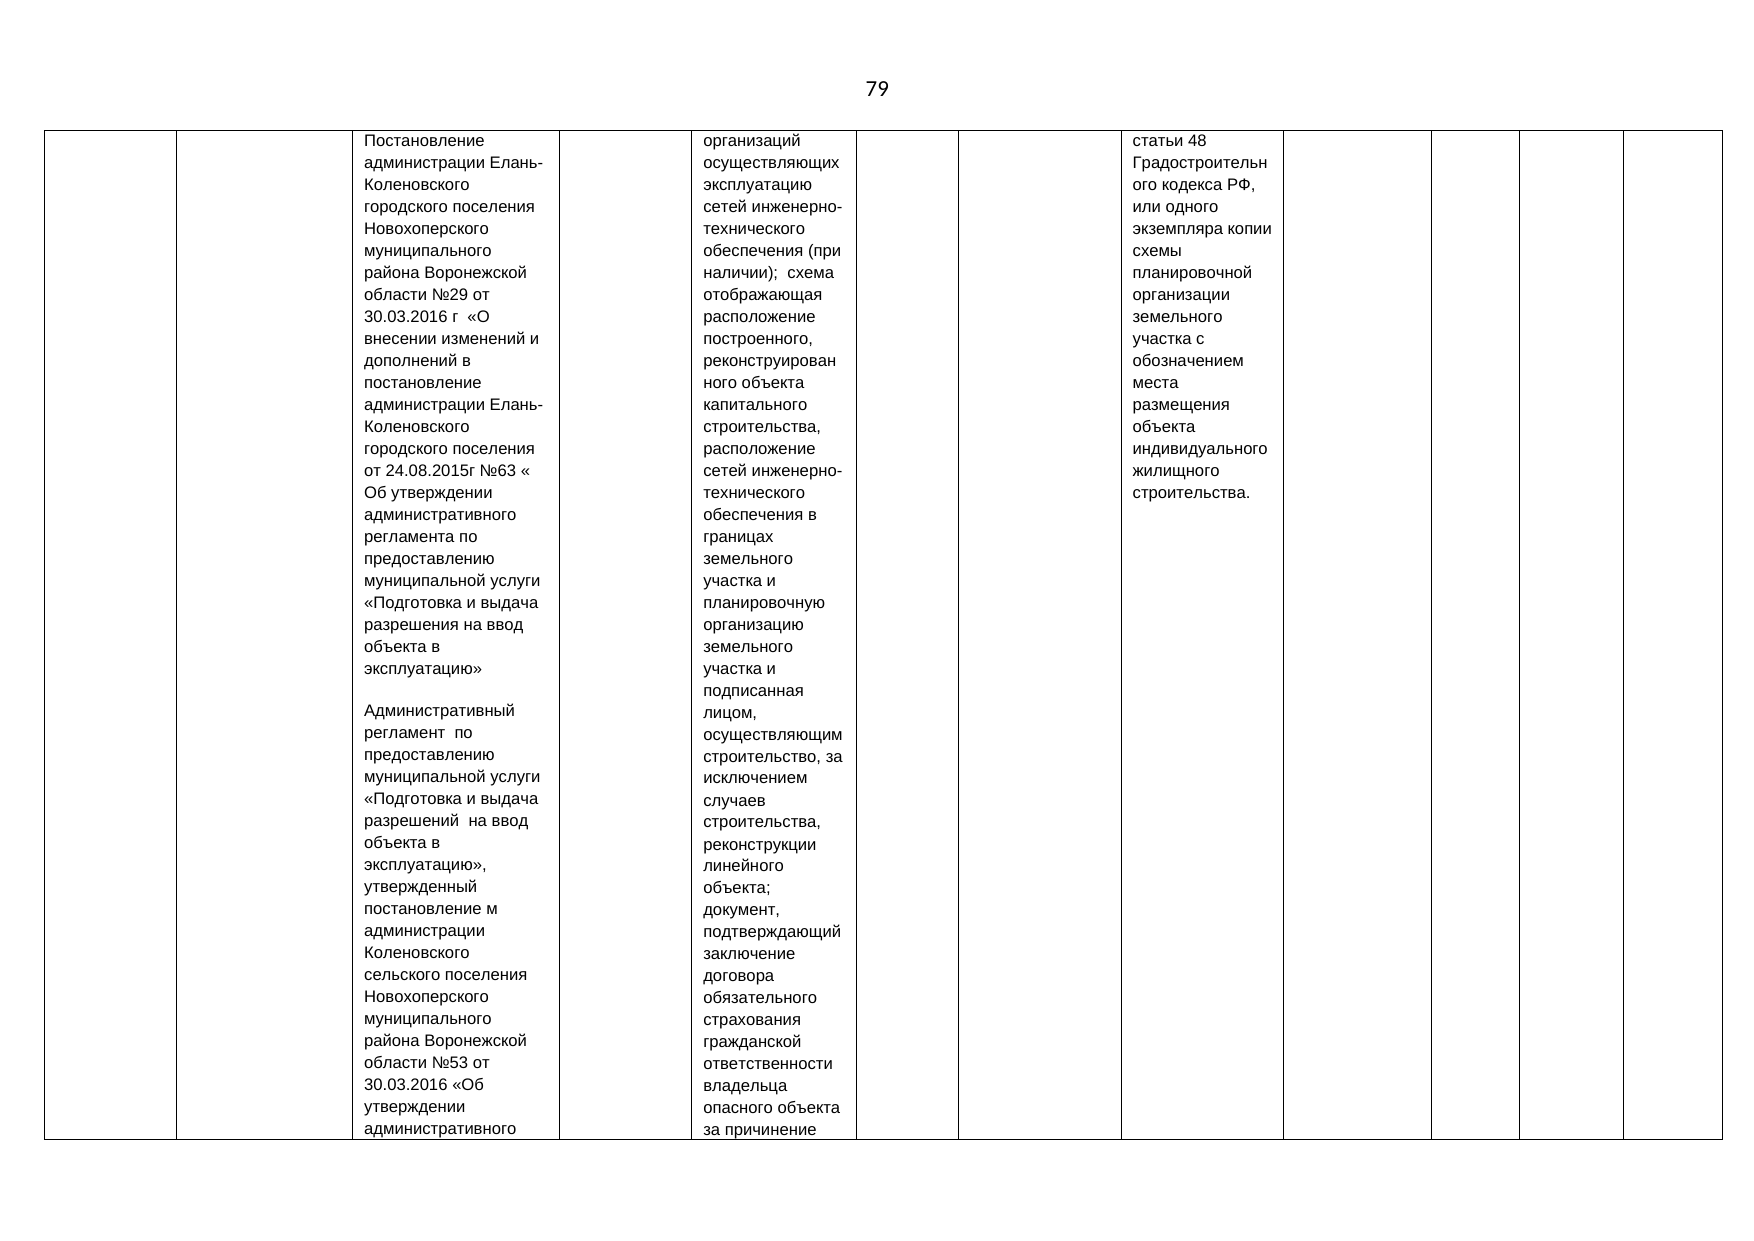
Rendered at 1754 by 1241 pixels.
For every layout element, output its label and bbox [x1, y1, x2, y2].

table_cell [959, 131, 1121, 1139]
table_cell [1624, 131, 1722, 1139]
table_cell [1122, 131, 1283, 1139]
table_cell [45, 131, 176, 1139]
table_cell [560, 131, 691, 1139]
table_cell [1284, 131, 1431, 1139]
table_cell [177, 131, 352, 1139]
table_cell [1432, 131, 1519, 1139]
table_cell [1520, 131, 1623, 1139]
table_cell [353, 131, 559, 1139]
table_cell [857, 131, 958, 1139]
table_cell [692, 131, 856, 1139]
